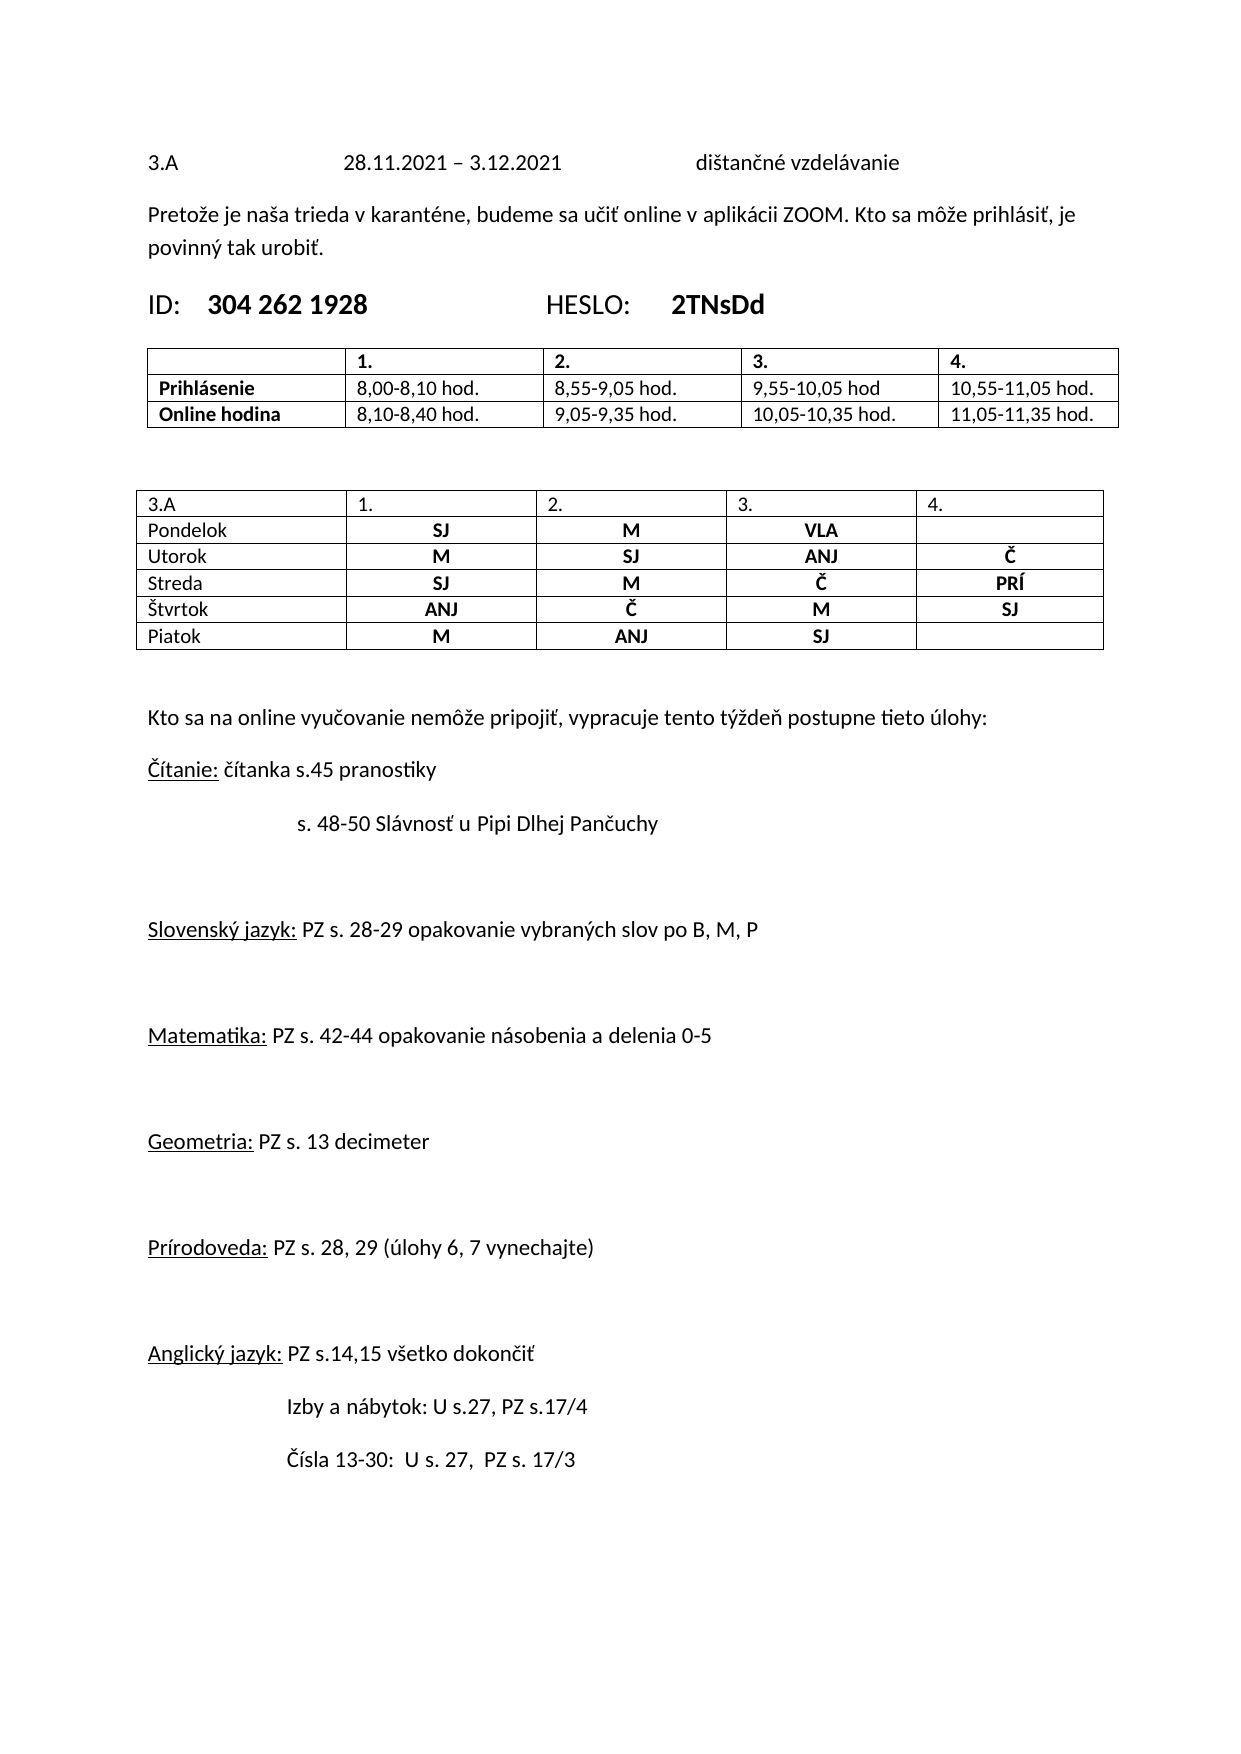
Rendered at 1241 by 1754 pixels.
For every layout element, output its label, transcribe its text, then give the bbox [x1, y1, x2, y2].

table_cell 9,55-10,05 hod [742, 375, 938, 401]
table_header 3. [742, 349, 938, 374]
text Anglický jazyk: PZ s.14,15 všetko dokončiť [148, 1339, 1093, 1367]
table_cell 10,55-11,05 hod. [939, 375, 1118, 401]
text Izby a nábytok: U s.27, PZ s.17/4 [148, 1392, 1093, 1420]
table_cell SJ [727, 623, 916, 648]
table_cell 8,10-8,40 hod. [346, 402, 543, 427]
text Geometria: PZ s. 13 decimeter [148, 1127, 1093, 1155]
table_cell 10,05-10,35 hod. [742, 402, 938, 427]
table_cell 9,05-9,35 hod. [544, 402, 741, 427]
table_cell 8,00-8,10 hod. [346, 375, 543, 401]
table_cell M [727, 597, 916, 622]
table_cell ANJ [727, 544, 916, 569]
table_cell M [347, 623, 536, 648]
table_cell Č [917, 544, 1103, 569]
text s. 48-50 Slávnosť u Pipi Dlhej Pančuchy [148, 809, 1093, 837]
table_cell Štvrtok [137, 597, 346, 622]
text Prírodoveda: PZ s. 28, 29 (úlohy 6, 7 vynechajte) [148, 1233, 1093, 1261]
table_cell SJ [347, 570, 536, 596]
table_cell 11,05-11,35 hod. [939, 402, 1118, 427]
table_header 1. [347, 491, 536, 516]
table_cell Č [727, 570, 916, 596]
table_cell SJ [917, 597, 1103, 622]
table_cell M [537, 570, 726, 596]
text Čítanie: čítanka s.45 pranostiky [148, 756, 1093, 784]
text Matematika: PZ s. 42-44 opakovanie násobenia a delenia 0-5 [148, 1021, 1093, 1049]
table_header 2. [544, 349, 741, 374]
text Slovenský jazyk: PZ s. 28-29 opakovanie vybraných slov po B, M, P [148, 915, 1093, 943]
text Pretože je naša trieda v karanténe, budeme sa učiť online v aplikácii ZOOM. Kto sa môže prihlásiť, je povinný tak urobiť. [148, 201, 1093, 261]
table_cell 8,55-9,05 hod. [544, 375, 741, 401]
table_header 1. [346, 349, 543, 374]
table_cell M [537, 517, 726, 543]
text ID: 304 262 1928 HESLO: 2TNsDd [148, 286, 1093, 321]
table_header 3. [727, 491, 916, 516]
table_cell Č [537, 597, 726, 622]
table_cell ANJ [347, 597, 536, 622]
text Kto sa na online vyučovanie nemôže pripojiť, vypracuje tento týždeň postupne tieto úlohy: [148, 703, 1093, 731]
table_cell Piatok [137, 623, 346, 648]
table_cell VLA [727, 517, 916, 543]
table_cell Pondelok [137, 517, 346, 543]
table_header 3.A [137, 491, 346, 516]
text Čísla 13-30: U s. 27, PZ s. 17/3 [148, 1445, 1093, 1473]
table_header 4. [917, 491, 1103, 516]
table_cell PRÍ [917, 570, 1103, 596]
table_header [148, 349, 345, 374]
table_cell SJ [347, 517, 536, 543]
table_cell M [347, 544, 536, 569]
table_cell ANJ [537, 623, 726, 648]
table_cell Online hodina [148, 402, 345, 427]
table_cell Prihlásenie [148, 375, 345, 401]
table_cell SJ [537, 544, 726, 569]
text 3.A 28.11.2021 – 3.12.2021 dištančné vzdelávanie [148, 148, 1093, 176]
table_cell [917, 517, 1103, 543]
table_cell [917, 623, 1103, 648]
table_cell Utorok [137, 544, 346, 569]
table_header 4. [939, 349, 1118, 374]
table_cell Streda [137, 570, 346, 596]
table_header 2. [537, 491, 726, 516]
